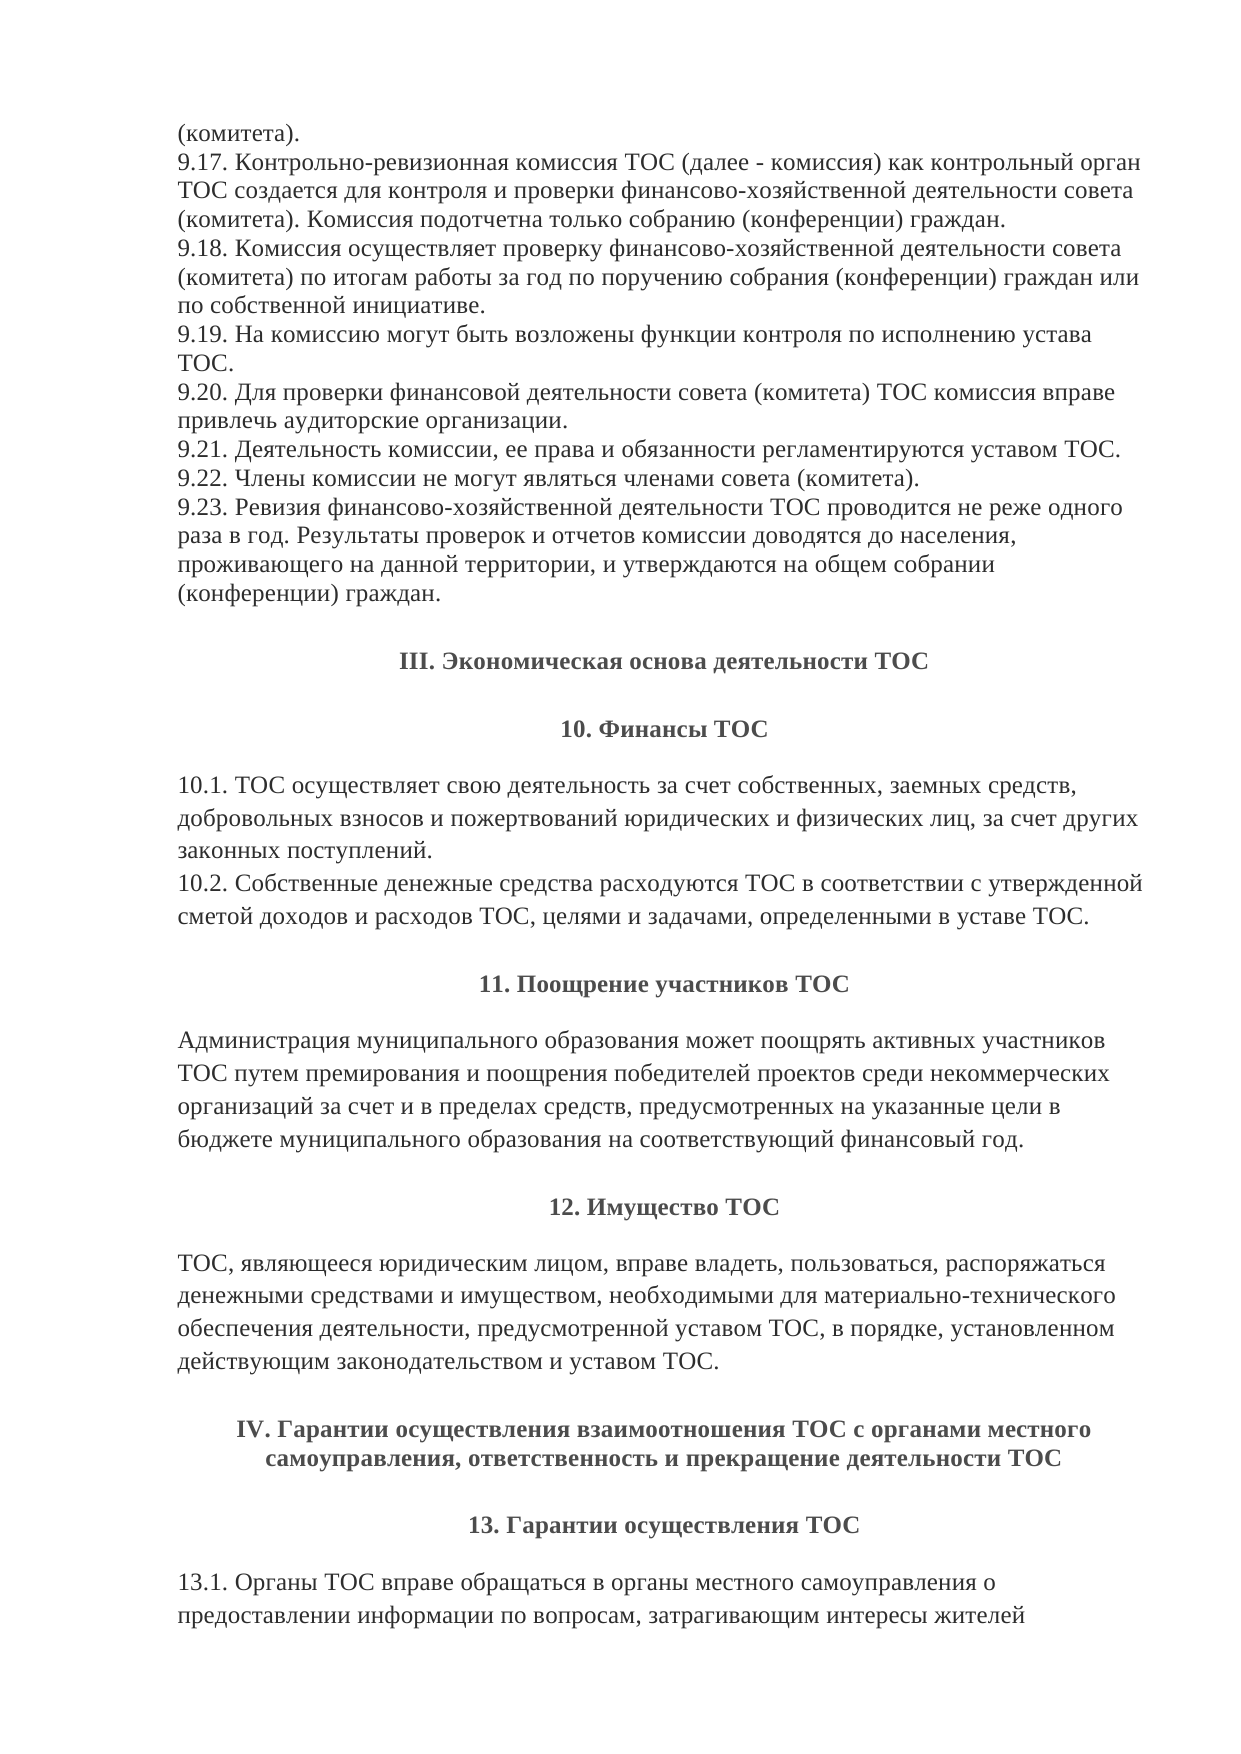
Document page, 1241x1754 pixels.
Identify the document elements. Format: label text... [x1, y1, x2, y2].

text ТОС, являющееся юридическим лицом, вправе владеть, пользоваться, распоряжаться денежными средствами и имуществом, необходимыми для материально-технического обеспечения деятельности, предусмотренной уставом ТОС, в порядке, установленном действующим законодательством и уставом ТОС. [177, 1244, 1152, 1375]
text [177, 118, 1152, 607]
text III. Экономическая основа деятельности ТОС [177, 646, 1152, 675]
text 11. Поощрение участников ТОС [177, 969, 1152, 998]
text 10. Финансы ТОС [177, 714, 1152, 742]
text 10.1. ТОС осуществляет свою деятельность за счет собственных, заемных средств, добровольных взносов и пожертвований юридических и физических лиц, за счет других законных поступлений. 10.2. Собственные денежные средства расходуются ТОС в соответствии с утвержденной сметой доходов и расходов ТОС, целями и задачами, определенными в уставе ТОС. [177, 766, 1152, 930]
text IV. Гарантии осуществления взаимоотношения ТОС с органами местного самоуправления, ответственность и прекращение деятельности ТОС [177, 1414, 1152, 1472]
text Администрация муниципального образования может поощрять активных участников ТОС путем премирования и поощрения победителей проектов среди некоммерческих организаций за счет и в пределах средств, предусмотренных на указанные цели в бюджете муниципального образования на соответствующий финансовый год. [177, 1021, 1152, 1152]
text 12. Имущество ТОС [177, 1192, 1152, 1220]
text 13. Гарантии осуществления ТОС [177, 1511, 1152, 1539]
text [177, 1563, 1152, 1628]
